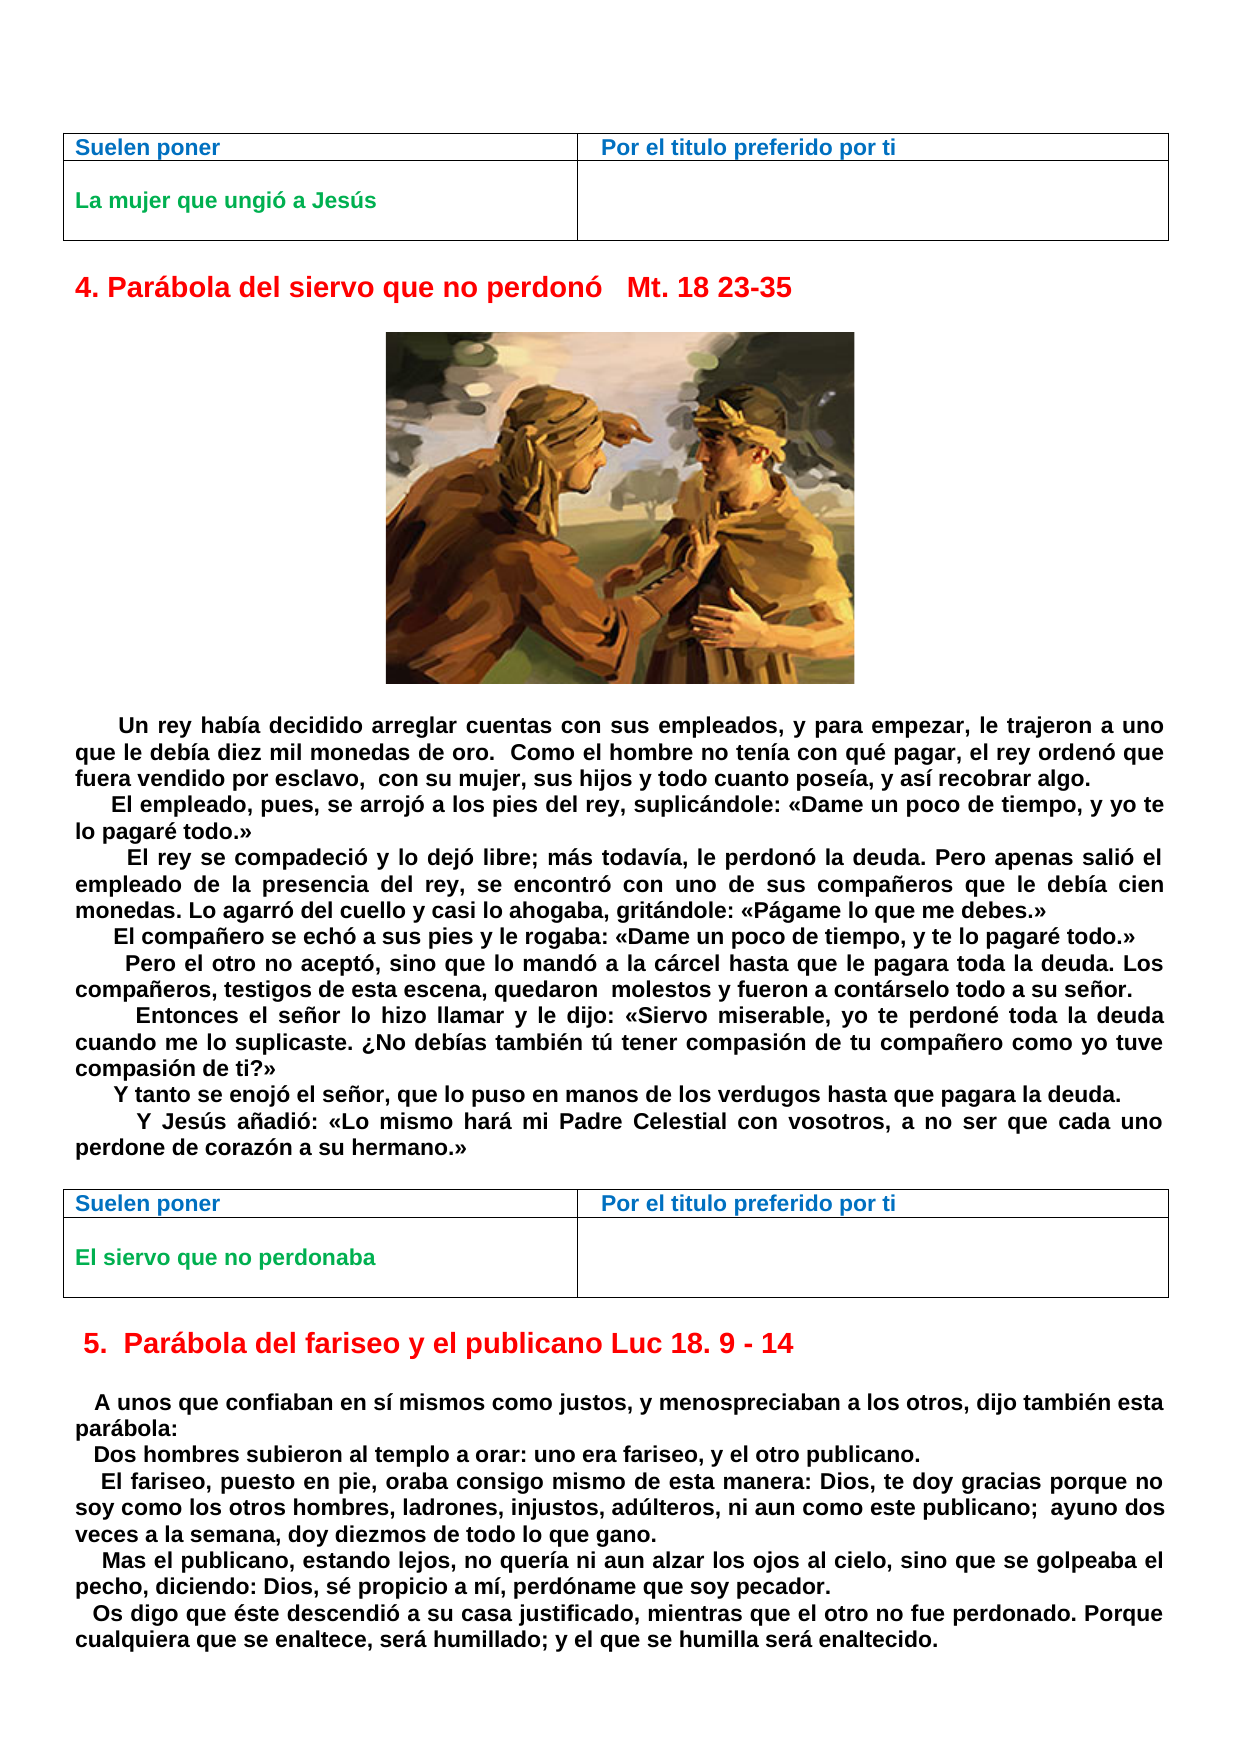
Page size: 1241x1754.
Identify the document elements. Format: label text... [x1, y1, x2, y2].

picture [385, 332, 855, 684]
text Dos hombres subieron al templo a orar: uno era fariseo, y el otro publicano. [75, 1441, 1165, 1468]
text El rey se compadeció y lo dejó libre; más todavía, le perdonó la deuda. Pero apenas salió el empleado de la presencia del rey, se encontró con uno de sus compañeros que le debía cien monedas. Lo agarró del cuello y casi lo ahogaba, gritándole: «Págame lo que me debes.» [75, 844, 1165, 923]
table_header Por el titulo preferido por ti [578, 134, 1168, 160]
text 4. Parábola del siervo que no perdonó Mt. 18 23-35 [75, 270, 1165, 303]
text Y tanto se enojó el señor, que lo puso en manos de los verdugos hasta que pagara la deuda. [75, 1081, 1165, 1108]
text Y Jesús añadió: «Lo mismo hará mi Padre Celestial con vosotros, a no ser que cada uno perdone de corazón a su hermano.» [75, 1108, 1165, 1160]
text A unos que confiaban en sí mismos como justos, y menospreciaban a los otros, dijo también esta parábola: [75, 1389, 1165, 1441]
text Pero el otro no aceptó, sino que lo mandó a la cárcel hasta que le pagara toda la deuda. Los compañeros, testigos de esta escena, quedaron molestos y fueron a contárselo todo a su señor. [75, 949, 1165, 1002]
table_cell [578, 161, 1168, 240]
table_header Suelen poner [64, 134, 577, 160]
text El compañero se echó a sus pies y le rogaba: «Dame un poco de tiempo, y te lo pagaré todo.» [75, 923, 1165, 949]
text Os digo que éste descendió a su casa justificado, mientras que el otro no fue perdonado. Porque cualquiera que se enaltece, será humillado; y el que se humilla será enaltecido. [75, 1599, 1165, 1652]
table_cell [578, 1218, 1168, 1297]
text El fariseo, puesto en pie, oraba consigo mismo de esta manera: Dios, te doy gracias porque no soy como los otros hombres, ladrones, injustos, adúlteros, ni aun como este publicano; ayuno dos veces a la semana, doy diezmos de todo lo que gano. [75, 1468, 1165, 1547]
table_cell La mujer que ungió a Jesús [64, 161, 577, 240]
text Entonces el señor lo hizo llamar y le dijo: «Siervo miserable, yo te perdoné toda la deuda cuando me lo suplicaste. ¿No debías también tú tener compasión de tu compañero como yo tuve compasión de ti?» [75, 1002, 1165, 1081]
table_header Suelen poner [64, 1190, 577, 1217]
text El empleado, pues, se arrojó a los pies del rey, suplicándole: «Dame un poco de tiempo, y yo te lo pagaré todo.» [75, 791, 1165, 844]
table_header Por el titulo preferido por ti [578, 1190, 1168, 1217]
text 5. Parábola del fariseo y el publicano Luc 18. 9 - 14 [75, 1326, 1165, 1360]
table_cell El siervo que no perdonaba [64, 1218, 577, 1297]
text Un rey había decidido arreglar cuentas con sus empleados, y para empezar, le trajeron a uno que le debía diez mil monedas de oro. Como el hombre no tenía con qué pagar, el rey ordenó que fuera vendido por esclavo, con su mujer, sus hijos y todo cuanto poseía, y así recobrar algo. [75, 712, 1165, 791]
text Mas el publicano, estando lejos, no quería ni aun alzar los ojos al cielo, sino que se golpeaba el pecho, diciendo: Dios, sé propicio a mí, perdóname que soy pecador. [75, 1547, 1165, 1599]
